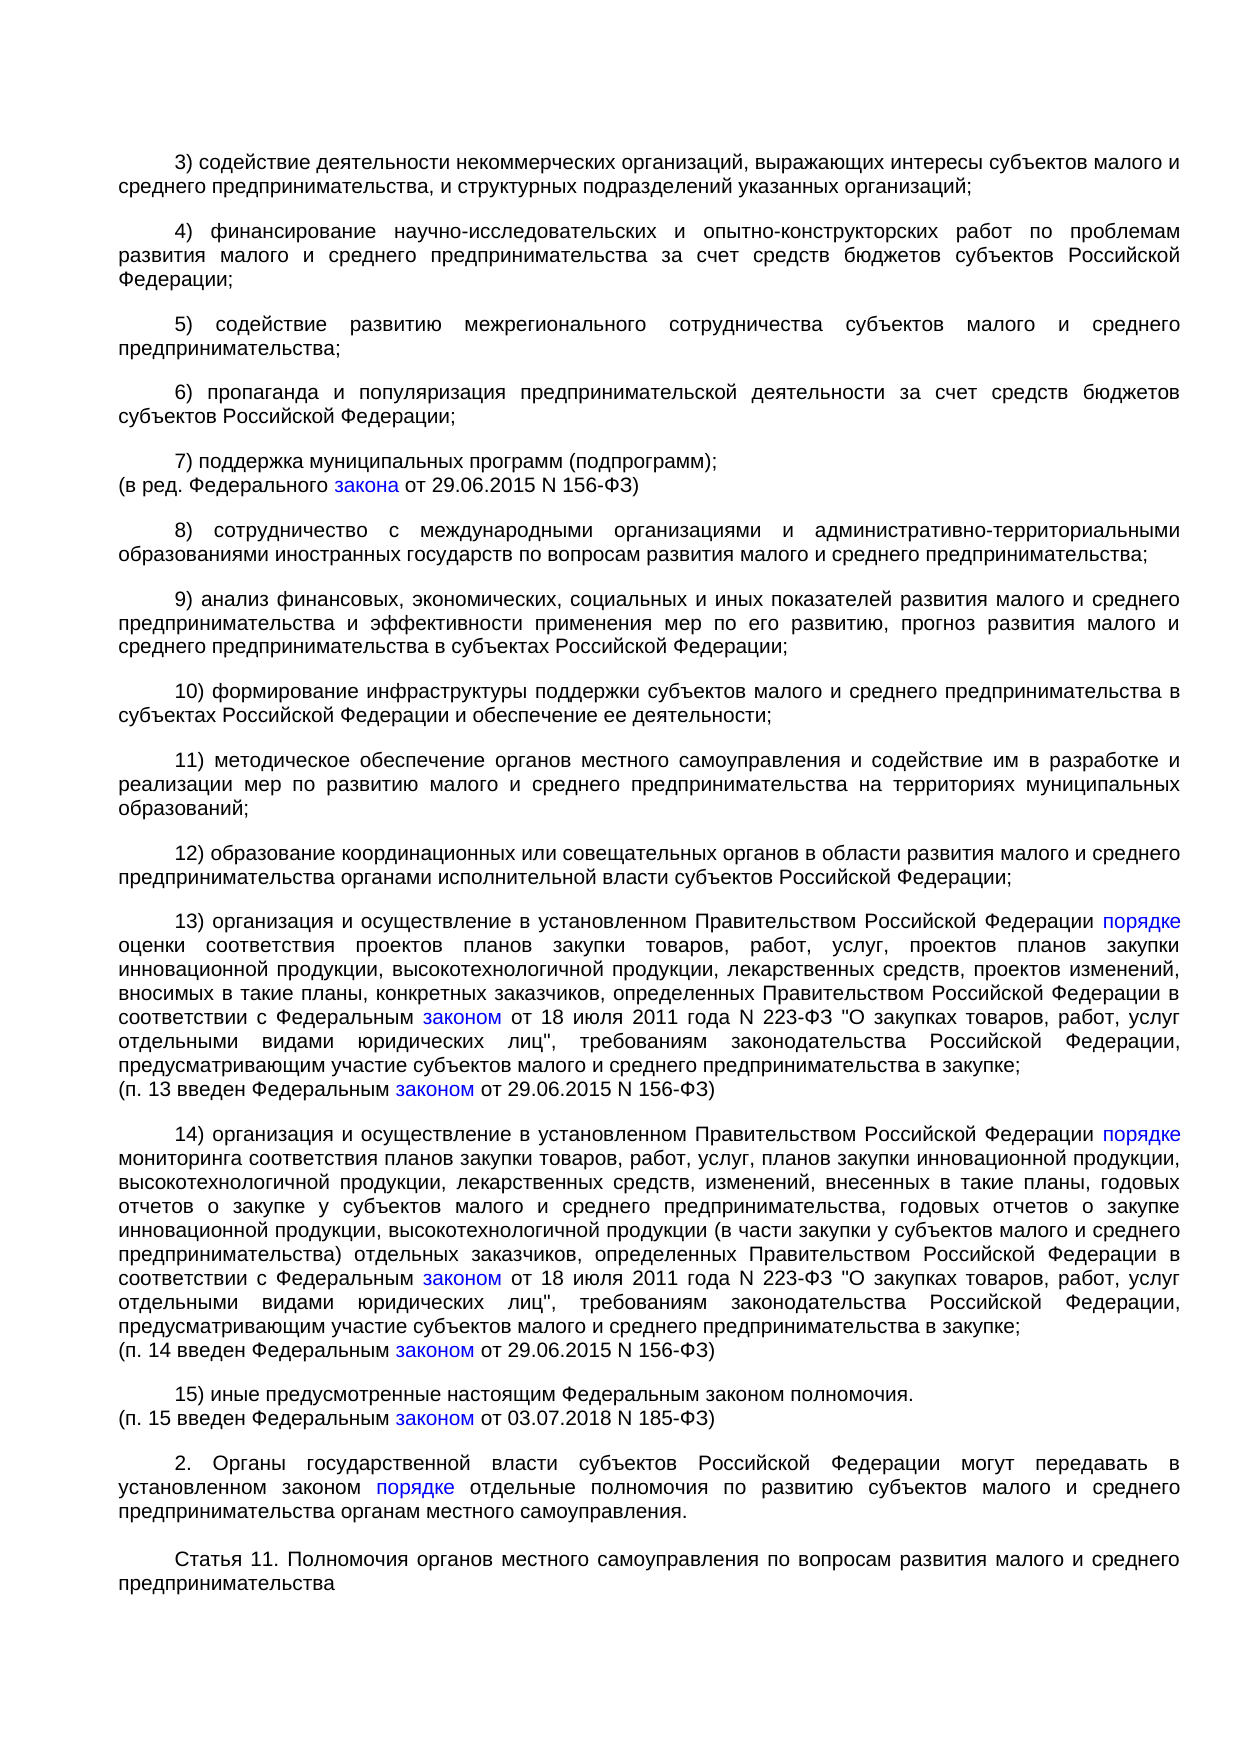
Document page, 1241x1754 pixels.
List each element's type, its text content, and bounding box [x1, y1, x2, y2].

text (п. 13 введен Федеральным законом от 29.06.2015 N 156-ФЗ) [118, 1077, 1181, 1101]
text 7) поддержка муниципальных программ (подпрограмм); [118, 449, 1181, 473]
text Статья 11. Полномочия органов местного самоуправления по вопросам развития малого и среднего предпринимательства [118, 1547, 1181, 1595]
text 3) содействие деятельности некоммерческих организаций, выражающих интересы субъектов малого и среднего предпринимательства, и структурных подразделений указанных организаций; [118, 150, 1181, 198]
text 9) анализ финансовых, экономических, социальных и иных показателей развития малого и среднего предпринимательства и эффективности применения мер по его развитию, прогноз развития малого и среднего предпринимательства в субъектах Российской Федерации; [118, 586, 1181, 658]
text 8) сотрудничество с международными организациями и административно-территориальными образованиями иностранных государств по вопросам развития малого и среднего предпринимательства; [118, 518, 1181, 566]
text 6) пропаганда и популяризация предпринимательской деятельности за счет средств бюджетов субъектов Российской Федерации; [118, 380, 1181, 428]
text 4) финансирование научно-исследовательских и опытно-конструкторских работ по проблемам развития малого и среднего предпринимательства за счет средств бюджетов субъектов Российской Федерации; [118, 219, 1181, 291]
text 10) формирование инфраструктуры поддержки субъектов малого и среднего предпринимательства в субъектах Российской Федерации и обеспечение ее деятельности; [118, 679, 1181, 727]
text 14) организация и осуществление в установленном Правительством Российской Федерации порядке мониторинга соответствия планов закупки товаров, работ, услуг, планов закупки инновационной продукции, высокотехнологичной продукции, лекарственных средств, изменений, внесенных в такие планы, годовых отчетов о закупке у субъектов малого и среднего предпринимательства, годовых отчетов о закупке инновационной продукции, высокотехнологичной продукции (в части закупки у субъектов малого и среднего предпринимательства) отдельных заказчиков, определенных Правительством Российской Федерации в соответствии с Федеральным законом от 18 июля 2011 года N 223-ФЗ "О закупках товаров, работ, услуг отдельными видами юридических лиц", требованиям законодательства Российской Федерации, предусматривающим участие субъектов малого и среднего предпринимательства в закупке; [118, 1122, 1181, 1337]
text (в ред. Федерального закона от 29.06.2015 N 156-ФЗ) [118, 473, 1181, 497]
text 11) методическое обеспечение органов местного самоуправления и содействие им в разработке и реализации мер по развитию малого и среднего предпринимательства на территориях муниципальных образований; [118, 748, 1181, 820]
text (п. 14 введен Федеральным законом от 29.06.2015 N 156-ФЗ) [118, 1337, 1181, 1361]
text 13) организация и осуществление в установленном Правительством Российской Федерации порядке оценки соответствия проектов планов закупки товаров, работ, услуг, проектов планов закупки инновационной продукции, высокотехнологичной продукции, лекарственных средств, проектов изменений, вносимых в такие планы, конкретных заказчиков, определенных Правительством Российской Федерации в соответствии с Федеральным законом от 18 июля 2011 года N 223-ФЗ "О закупках товаров, работ, услуг отдельными видами юридических лиц", требованиям законодательства Российской Федерации, предусматривающим участие субъектов малого и среднего предпринимательства в закупке; [118, 909, 1181, 1077]
text 2. Органы государственной власти субъектов Российской Федерации могут передавать в установленном законом порядке отдельные полномочия по развитию субъектов малого и среднего предпринимательства органам местного самоуправления. [118, 1451, 1181, 1523]
text (п. 15 введен Федеральным законом от 03.07.2018 N 185-ФЗ) [118, 1406, 1181, 1430]
text 5) содействие развитию межрегионального сотрудничества субъектов малого и среднего предпринимательства; [118, 311, 1181, 359]
text 15) иные предусмотренные настоящим Федеральным законом полномочия. [118, 1382, 1181, 1406]
text 12) образование координационных или совещательных органов в области развития малого и среднего предпринимательства органами исполнительной власти субъектов Российской Федерации; [118, 841, 1181, 888]
